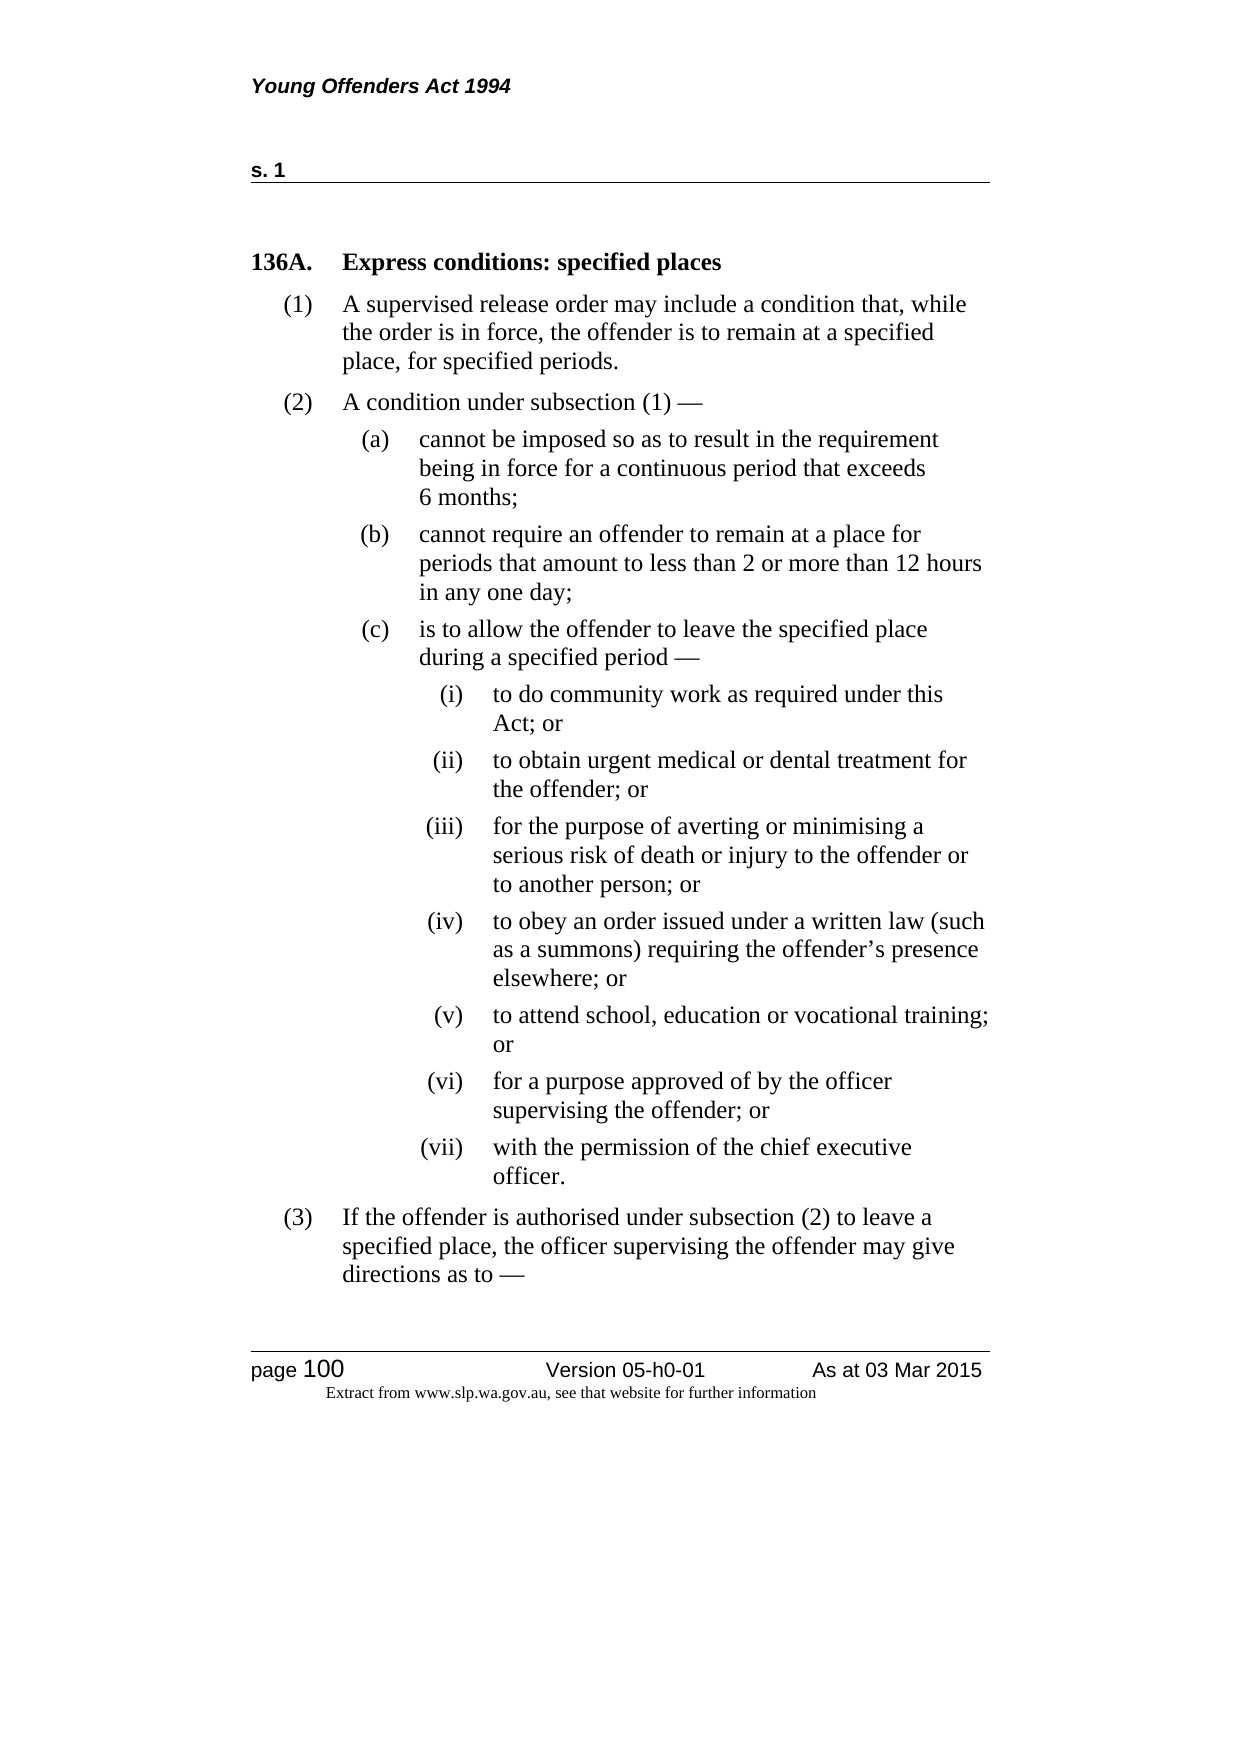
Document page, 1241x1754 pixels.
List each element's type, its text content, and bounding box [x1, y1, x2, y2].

text (i) to do community work as required under this Act; or [251, 679, 990, 737]
text (c) is to allow the offender to leave the specified place during a specified period — [251, 614, 990, 671]
text (iv) to obey an order issued under a written law (such as a summons) requiring the offender’s presence elsewhere; or [251, 906, 990, 992]
text (ii) to obtain urgent medical or dental treatment for the offender; or [251, 745, 990, 803]
text (2) A condition under subsection (1) — [251, 387, 990, 416]
text (v) to attend school, education or vocational training; or [251, 1000, 990, 1058]
text (b) cannot require an offender to remain at a place for periods that amount to less than 2 or more than 12 hours in any one day; [251, 519, 990, 605]
text (vi) for a purpose approved of by the officer supervising the offender; or [251, 1066, 990, 1124]
text (a) cannot be imposed so as to result in the requirement being in force for a continuous period that exceeds 6 months; [251, 424, 990, 511]
text (vii) with the permission of the chief executive officer. [251, 1132, 990, 1189]
text (3) If the offender is authorised under subsection (2) to leave a specified place, the officer supervising the offender may give directions as to — [251, 1202, 990, 1288]
text (1) A supervised release order may include a condition that, while the order is in force, the offender is to remain at a specified place, for specified periods. [251, 289, 990, 375]
text (iii) for the purpose of averting or minimising a serious risk of death or injury to the offender or to another person; or [251, 811, 990, 897]
subtitle 136A. Express conditions: specified places [251, 247, 990, 276]
